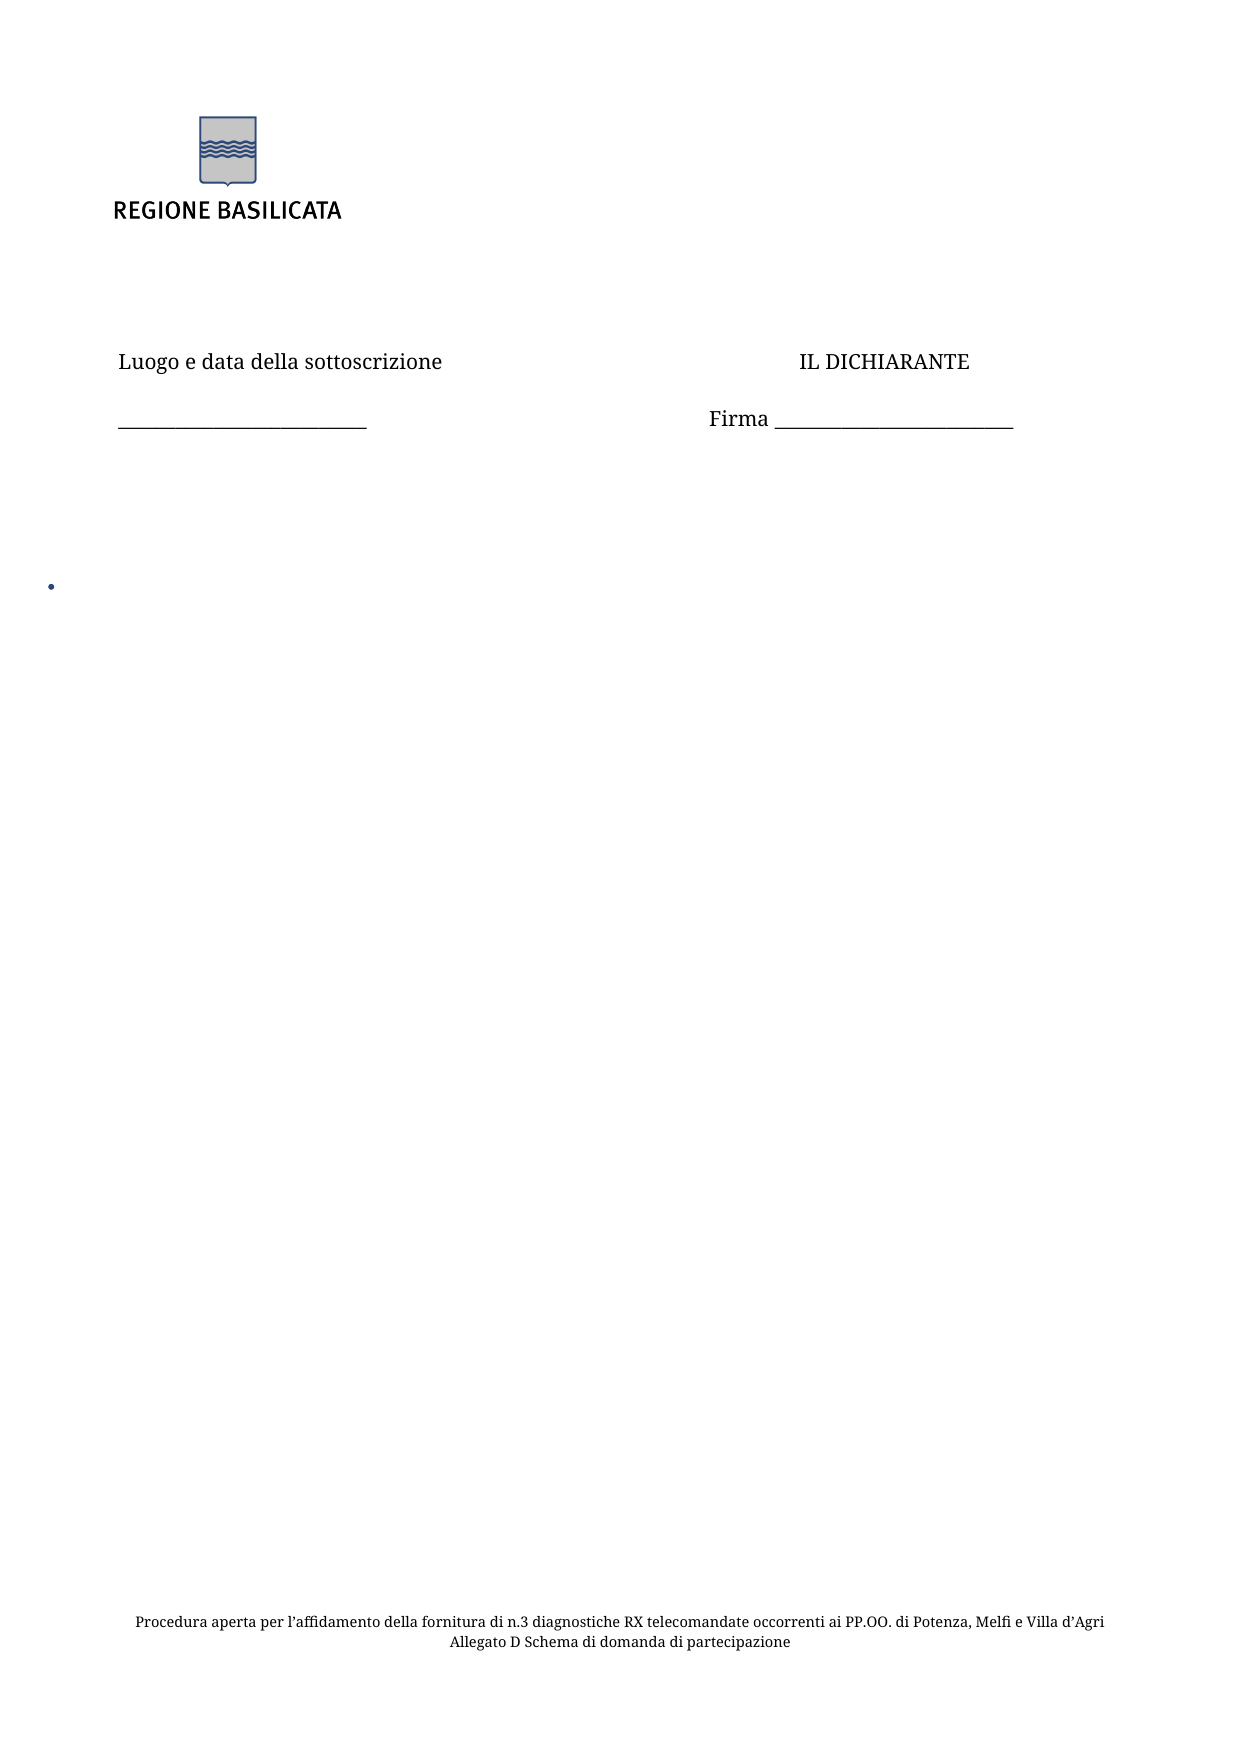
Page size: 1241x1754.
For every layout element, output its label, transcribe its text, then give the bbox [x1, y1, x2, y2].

text __________________________ Firma _________________________ [118, 404, 1122, 433]
text Luogo e data della sottoscrizione IL DICHIARANTE [118, 347, 1122, 376]
picture [0, 0, 1238, 600]
